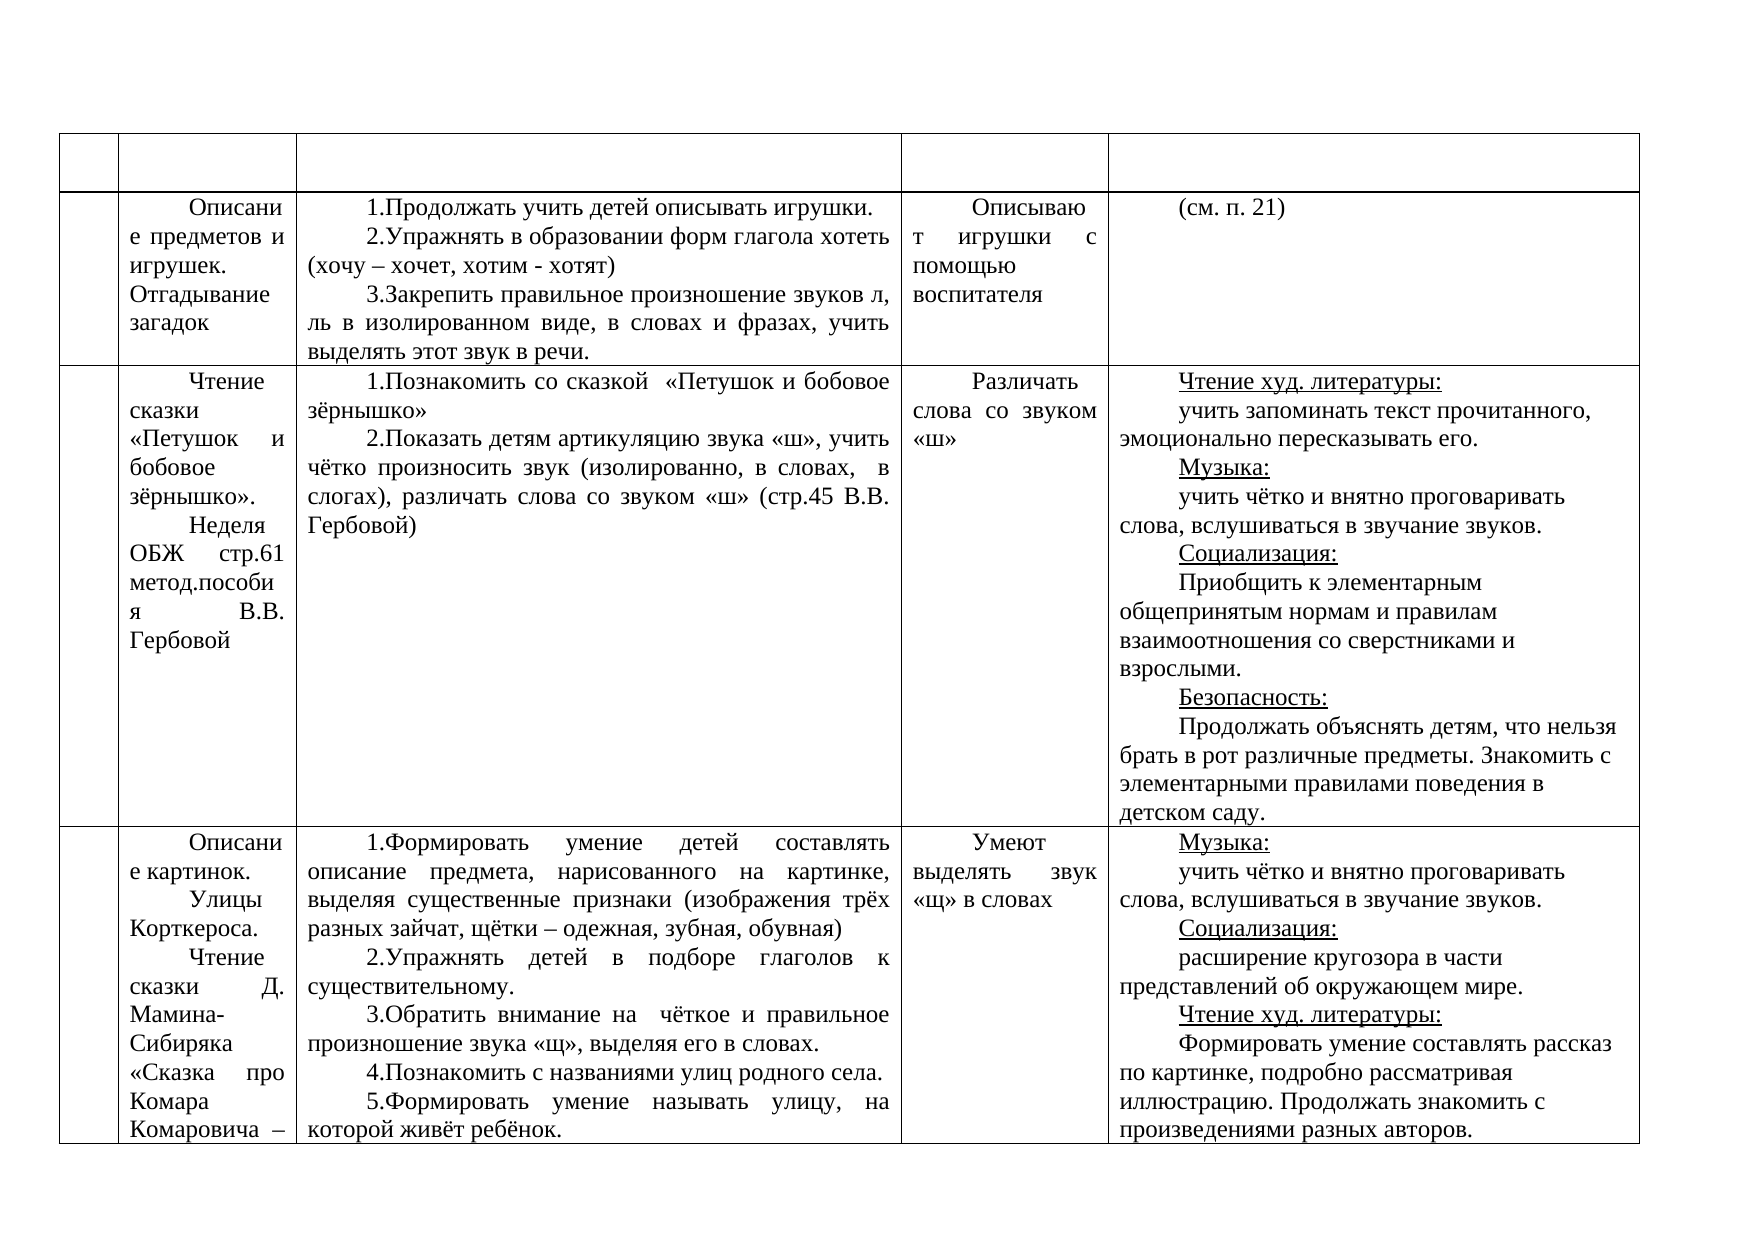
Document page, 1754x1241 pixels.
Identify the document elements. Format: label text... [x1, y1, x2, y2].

table_cell Чтение сказки «Петушок и бобовое зёрнышко». Неделя ОБЖ стр.61 метод.пособия В.В. Гербовой [119, 366, 296, 826]
table_cell [60, 366, 118, 826]
table_cell Различать слова со звуком «ш» [902, 366, 1108, 826]
table_cell [60, 193, 118, 365]
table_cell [119, 827, 296, 1143]
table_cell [297, 134, 901, 191]
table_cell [902, 134, 1108, 191]
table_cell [119, 134, 296, 191]
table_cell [1109, 134, 1639, 191]
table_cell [297, 827, 901, 1143]
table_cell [902, 827, 1108, 1143]
table_cell 1.Продолжать учить детей описывать игрушки. 2.Упражнять в образовании форм глагола хотеть (хочу – хочет, хотим - хотят) 3.Закрепить правильное произношение звуков л, ль в изолированном виде, в словах и фразах, учить выделять этот звук в речи. [297, 193, 901, 365]
table_cell (см. п. 21) [1109, 193, 1639, 365]
table_cell [60, 134, 118, 191]
table_cell 1.Познакомить со сказкой «Петушок и бобовое зёрнышко» 2.Показать детям артикуляцию звука «ш», учить чётко произносить звук (изолированно, в словах, в слогах), различать слова со звуком «ш» (стр.45 В.В. Гербовой) [297, 366, 901, 826]
table_cell Описывают игрушки с помощью воспитателя [902, 193, 1108, 365]
table_cell [60, 827, 118, 1143]
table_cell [1109, 827, 1639, 1143]
table_cell Чтение худ. литературы: учить запоминать текст прочитанного, эмоционально пересказывать его. Музыка: учить чётко и внятно проговаривать слова, вслушиваться в звучание звуков. Социализация: Приобщить к элементарным общепринятым нормам и правилам взаимоотношения со сверстниками и взрослыми. Безопасность: Продолжать объяснять детям, что нельзя брать в рот различные предметы. Знакомить с элементарными правилами поведения в детском саду. [1109, 366, 1639, 826]
table_cell Описание предметов и игрушек. Отгадывание загадок [119, 193, 296, 365]
